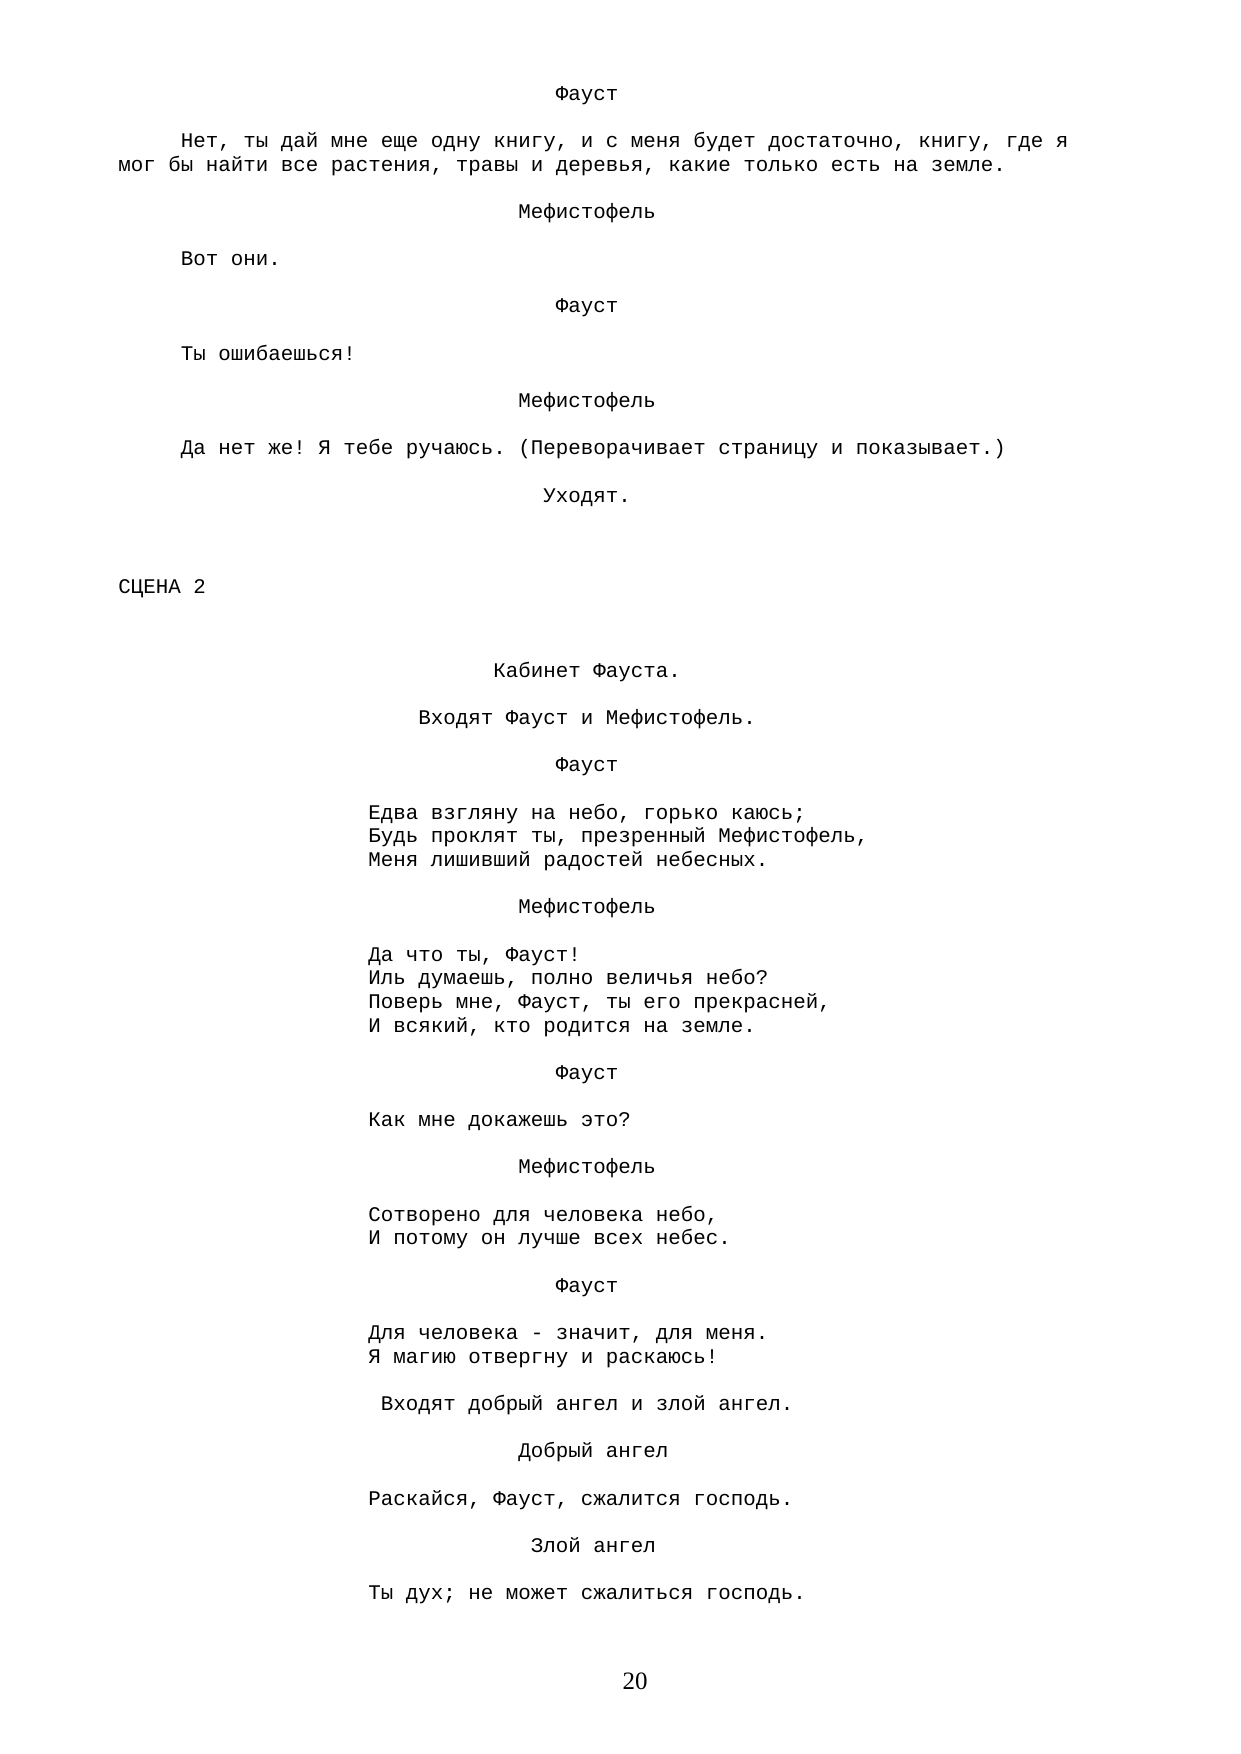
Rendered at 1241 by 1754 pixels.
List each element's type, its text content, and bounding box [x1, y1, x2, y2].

text Едва взгляну на небо, горько каюсь; [118, 802, 1152, 825]
text Мефистофель [118, 896, 1152, 920]
text Добрый ангел [118, 1440, 1152, 1464]
text Как мне докажешь это? [118, 1109, 1152, 1133]
text Фауст [118, 83, 1152, 106]
text Вот они. [118, 248, 1152, 272]
text Сотворено для человека небо, [118, 1204, 1152, 1227]
text СЦЕНА 2 [118, 576, 1152, 600]
text Раскайся, Фауст, сжалится господь. [118, 1487, 1152, 1511]
text Нет, ты дай мне еще одну книгу, и с меня будет достаточно, книгу, где я [118, 130, 1152, 154]
text Да нет же! Я тебе ручаюсь. (Переворачивает страницу и показывает.) [118, 437, 1152, 461]
text Меня лишивший радостей небесных. [118, 849, 1152, 873]
text Мефистофель [118, 201, 1152, 224]
text Фауст [118, 1062, 1152, 1086]
text Фауст [118, 296, 1152, 319]
text Фауст [118, 1275, 1152, 1298]
text Злой ангел [118, 1535, 1152, 1558]
text Да что ты, Фауст! [118, 944, 1152, 967]
text И всякий, кто родится на земле. [118, 1014, 1152, 1038]
text Мефистофель [118, 1156, 1152, 1180]
text Иль думаешь, полно величья небо? [118, 967, 1152, 991]
text Ты дух; не может сжалиться господь. [118, 1582, 1152, 1606]
text Входят Фауст и Мефистофель. [118, 707, 1152, 731]
text Ты ошибаешься! [118, 343, 1152, 366]
text мог бы найти все растения, травы и деревья, какие только есть на земле. [118, 154, 1152, 177]
text Поверь мне, Фауст, ты его прекрасней, [118, 991, 1152, 1014]
text Фауст [118, 754, 1152, 778]
text Кабинет Фауста. [118, 660, 1152, 683]
text Входят добрый ангел и злой ангел. [118, 1393, 1152, 1417]
text Для человека - значит, для меня. [118, 1322, 1152, 1346]
text Уходят. [118, 485, 1152, 508]
text Мефистофель [118, 390, 1152, 414]
text И потому он лучше всех небес. [118, 1227, 1152, 1251]
text Будь проклят ты, презренный Мефистофель, [118, 825, 1152, 849]
text Я магию отвергну и раскаюсь! [118, 1346, 1152, 1369]
